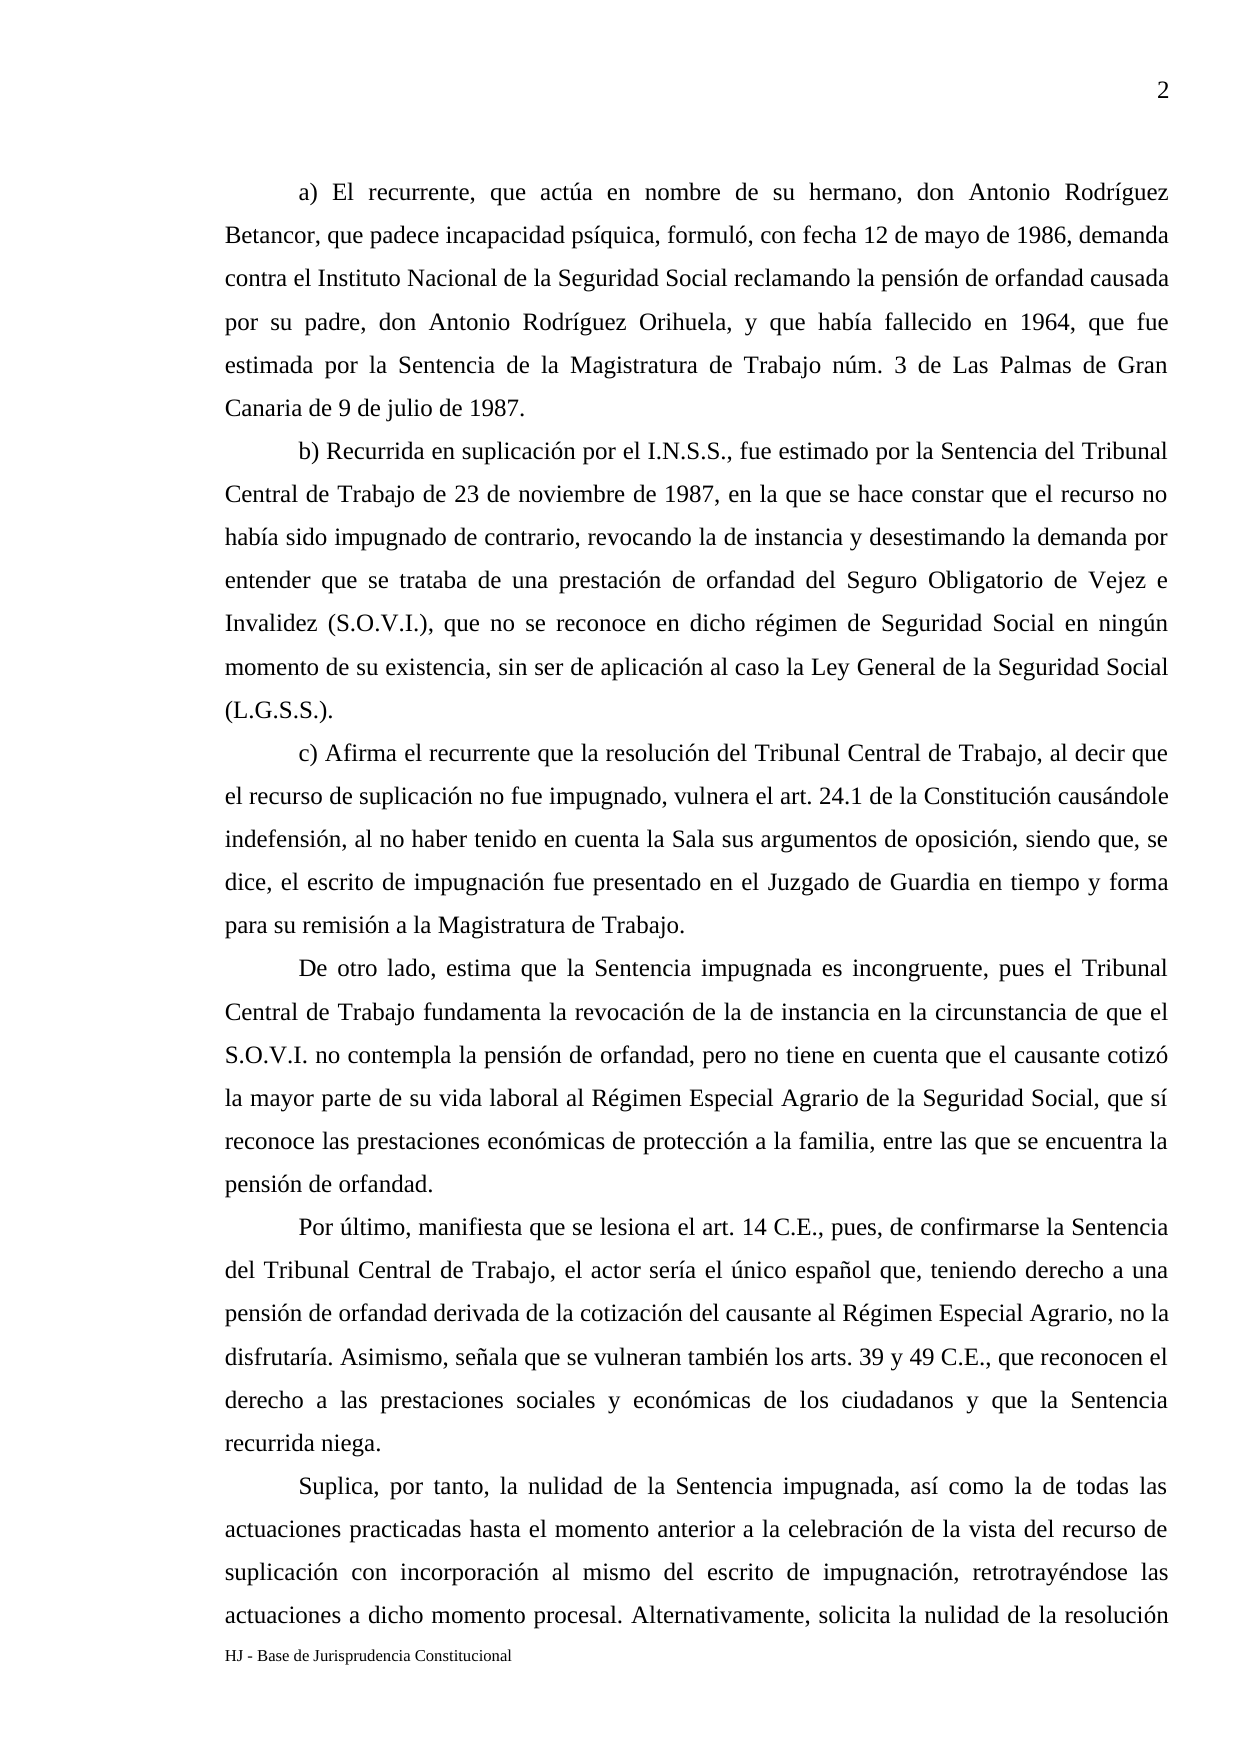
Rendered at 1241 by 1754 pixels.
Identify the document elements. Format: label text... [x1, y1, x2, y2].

text b) Recurrida en suplicación por el I.N.S.S., fue estimado por la Sentencia del Tribunal Central de Trabajo de 23 de noviembre de 1987, en la que se hace constar que el recurso no había sido impugnado de contrario, revocando la de instancia y desestimando la demanda por entender que se trataba de una prestación de orfandad del Seguro Obligatorio de Vejez e Invalidez (S.O.V.I.), que no se reconoce en dicho régimen de Seguridad Social en ningún momento de su existencia, sin ser de aplicación al caso la Ley General de la Seguridad Social (L.G.S.S.). [224, 436, 1169, 723]
text c) Afirma el recurrente que la resolución del Tribunal Central de Trabajo, al decir que el recurso de suplicación no fue impugnado, vulnera el art. 24.1 de la Constitución causándole indefensión, al no haber tenido en cuenta la Sala sus argumentos de oposición, siendo que, se dice, el escrito de impugnación fue presentado en el Juzgado de Guardia en tiempo y forma para su remisión a la Magistratura de Trabajo. [224, 738, 1169, 939]
text De otro lado, estima que la Sentencia impugnada es incongruente, pues el Tribunal Central de Trabajo fundamenta la revocación de la de instancia en la circunstancia de que el S.O.V.I. no contempla la pensión de orfandad, pero no tiene en cuenta que el causante cotizó la mayor parte de su vida laboral al Régimen Especial Agrario de la Seguridad Social, que sí reconoce las prestaciones económicas de protección a la familia, entre las que se encuentra la pensión de orfandad. [224, 953, 1169, 1198]
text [224, 1471, 1169, 1629]
text a) El recurrente, que actúa en nombre de su hermano, don Antonio Rodríguez Betancor, que padece incapacidad psíquica, formuló, con fecha 12 de mayo de 1986, demanda contra el Instituto Nacional de la Seguridad Social reclamando la pensión de orfandad causada por su padre, don Antonio Rodríguez Orihuela, y que había fallecido en 1964, que fue estimada por la Sentencia de la Magistratura de Trabajo núm. 3 de Las Palmas de Gran Canaria de 9 de julio de 1987. [224, 177, 1169, 422]
text Por último, manifiesta que se lesiona el art. 14 C.E., pues, de confirmarse la Sentencia del Tribunal Central de Trabajo, el actor sería el único español que, teniendo derecho a una pensión de orfandad derivada de la cotización del causante al Régimen Especial Agrario, no la disfrutaría. Asimismo, señala que se vulneran también los arts. 39 y 49 C.E., que reconocen el derecho a las prestaciones sociales y económicas de los ciudadanos y que la Sentencia recurrida niega. [224, 1212, 1169, 1457]
